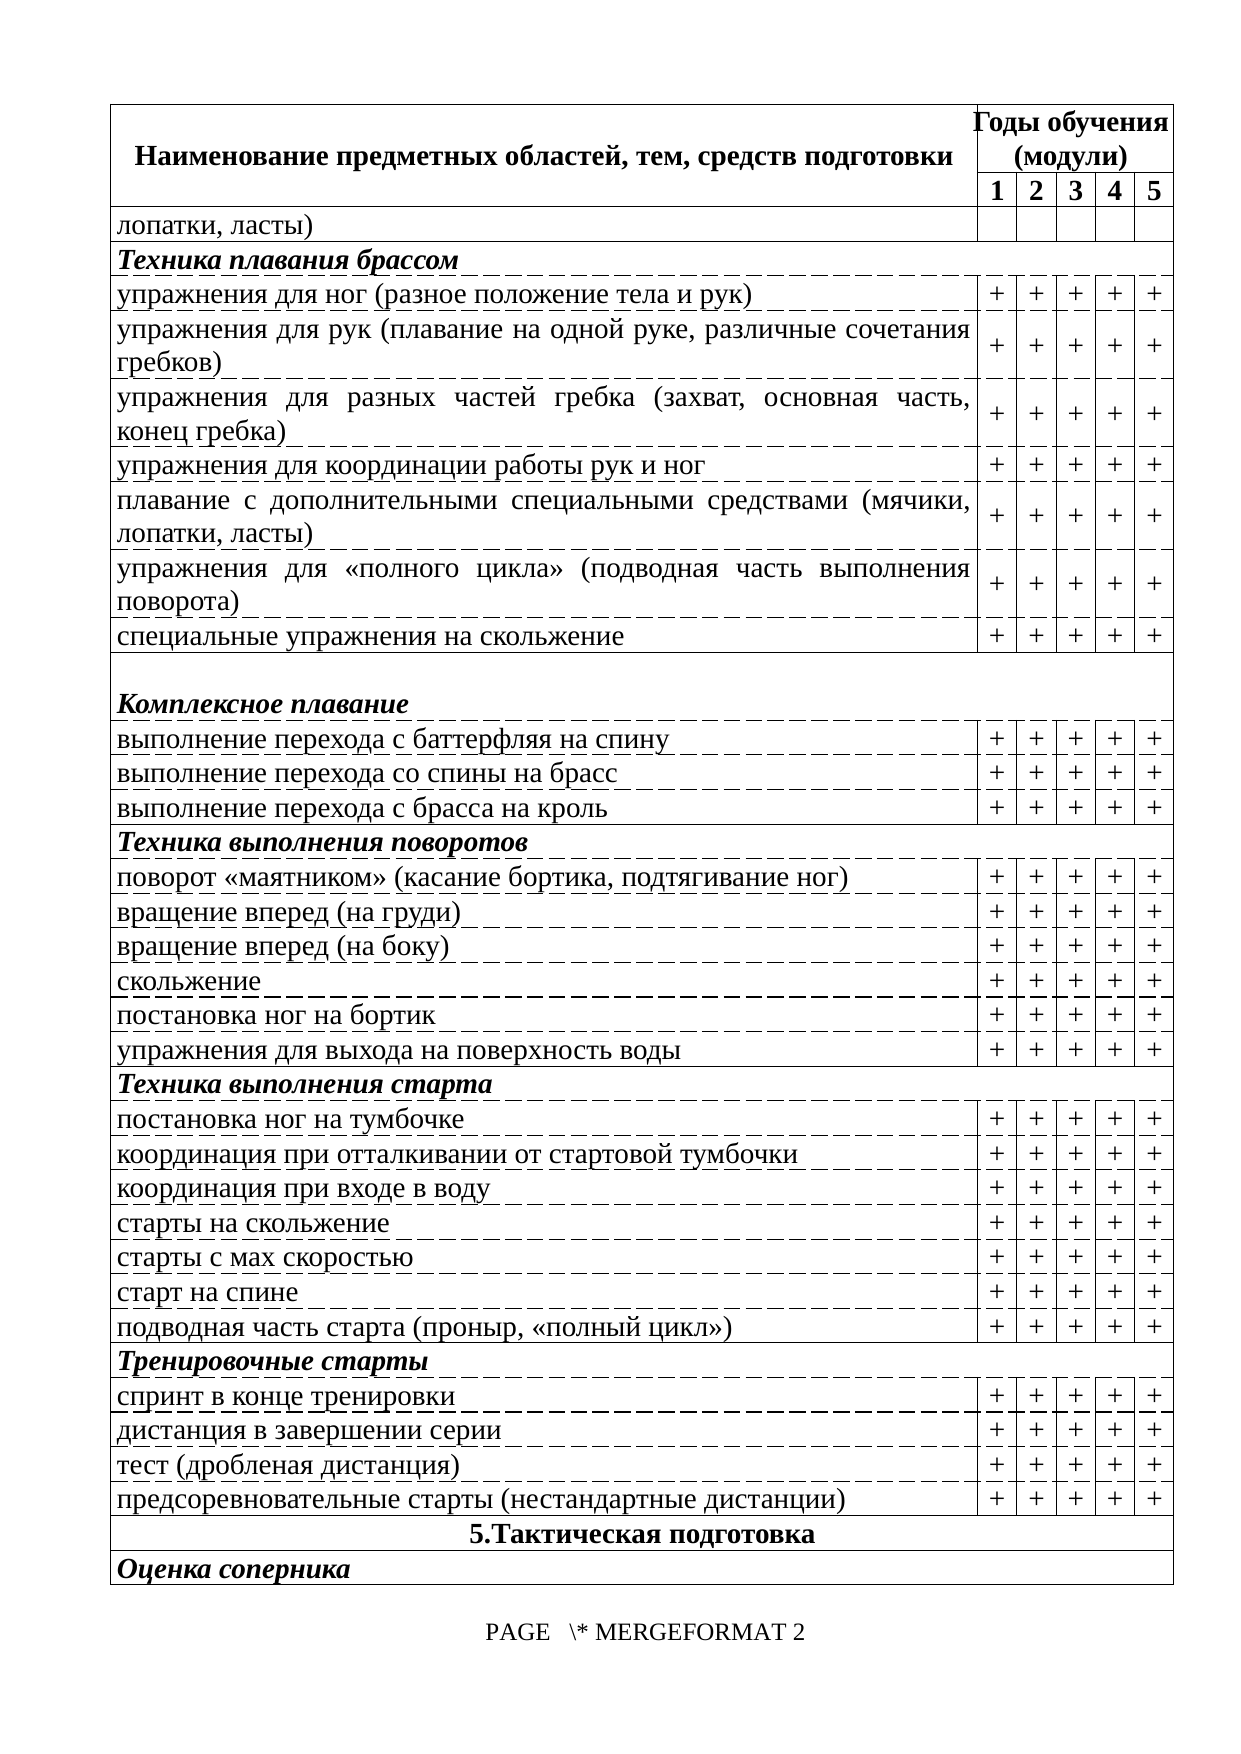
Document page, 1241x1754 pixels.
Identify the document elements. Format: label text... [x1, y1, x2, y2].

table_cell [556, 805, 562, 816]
table_header Годы обучения (модули) [978, 105, 1173, 172]
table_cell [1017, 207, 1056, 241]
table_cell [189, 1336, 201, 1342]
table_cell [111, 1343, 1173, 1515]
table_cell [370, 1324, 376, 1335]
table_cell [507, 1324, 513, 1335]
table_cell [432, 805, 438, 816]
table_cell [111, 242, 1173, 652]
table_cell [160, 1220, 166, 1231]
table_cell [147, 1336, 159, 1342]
table_cell 3 [1057, 173, 1095, 206]
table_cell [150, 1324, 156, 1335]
table_cell 1 [978, 173, 1016, 206]
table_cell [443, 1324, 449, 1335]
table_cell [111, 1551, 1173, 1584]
table_cell 2 [1017, 173, 1056, 206]
table_cell 5 [1135, 173, 1173, 206]
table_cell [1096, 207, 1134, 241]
table_cell 4 [1096, 173, 1134, 206]
table_header Наименование предметных областей, тем, средств подготовки [111, 105, 977, 206]
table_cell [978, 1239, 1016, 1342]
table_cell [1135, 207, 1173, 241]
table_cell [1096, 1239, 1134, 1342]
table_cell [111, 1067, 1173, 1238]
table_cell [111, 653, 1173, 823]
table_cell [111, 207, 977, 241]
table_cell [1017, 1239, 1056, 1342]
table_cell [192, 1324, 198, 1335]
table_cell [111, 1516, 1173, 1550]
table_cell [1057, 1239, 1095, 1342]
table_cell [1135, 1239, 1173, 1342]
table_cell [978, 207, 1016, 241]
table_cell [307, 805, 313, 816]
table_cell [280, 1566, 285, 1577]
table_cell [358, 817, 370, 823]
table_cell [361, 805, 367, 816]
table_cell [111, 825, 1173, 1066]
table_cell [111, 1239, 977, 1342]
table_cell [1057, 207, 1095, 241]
